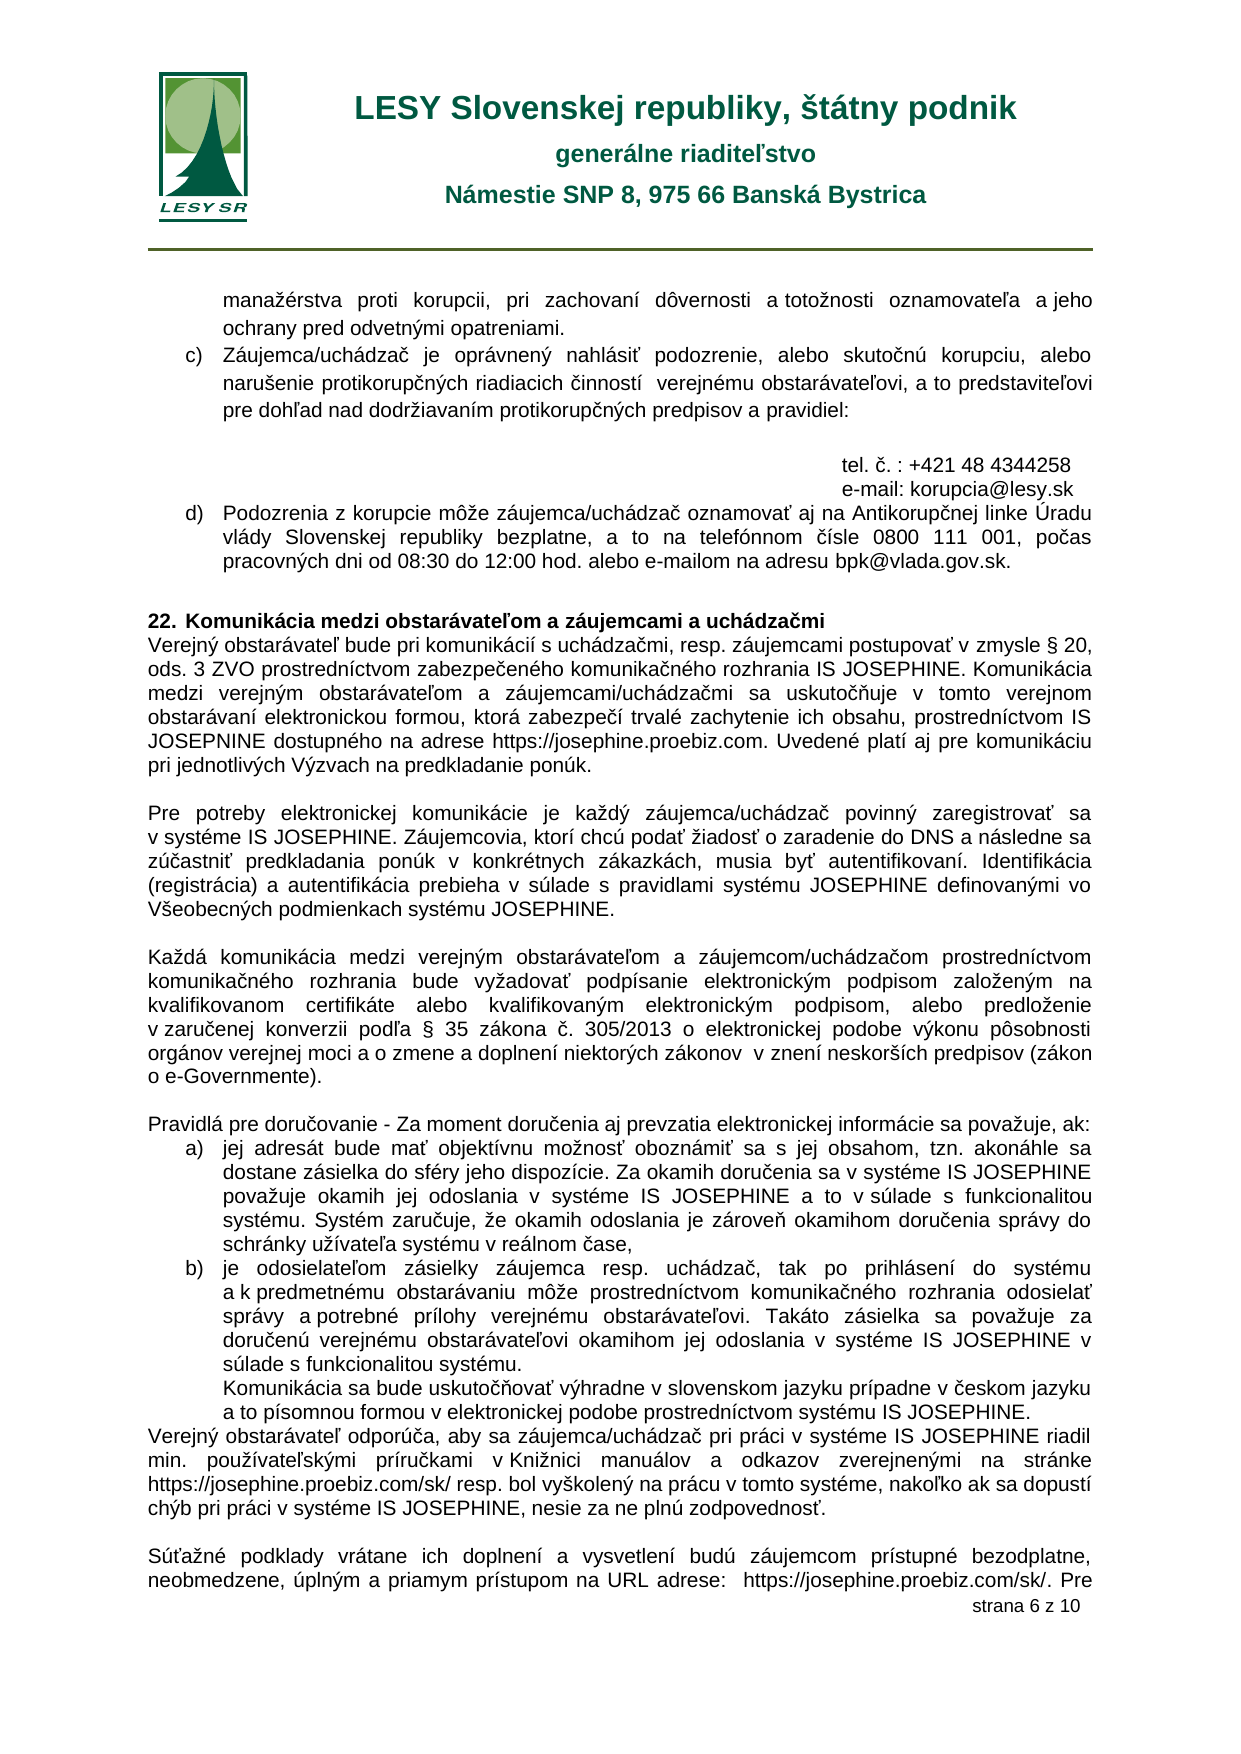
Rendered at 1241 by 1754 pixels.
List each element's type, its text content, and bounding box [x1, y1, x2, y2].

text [148, 1543, 1093, 1591]
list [185, 288, 1093, 339]
text e-mail: korupcia@lesy.sk [148, 477, 1093, 501]
text Verejný obstarávateľ bude pri komunikácií s uchádzačmi, resp. záujemcami postupovať v zmysle § 20, ods. 3 ZVO prostredníctvom zabezpečeného komunikačného rozhrania IS JOSEPHINE. Komunikácia medzi verejným obstarávateľom a záujemcami/uchádzačmi sa uskutočňuje v tomto verejnom obstarávaní elektronickou formou, ktorá zabezpečí trvalé zachytenie ich obsahu, prostredníctvom IS JOSEPNINE dostupného na adrese https://josephine.proebiz.com. Uvedené platí aj pre komunikáciu pri jednotlivých Výzvach na predkladanie ponúk. [148, 633, 1093, 777]
list jej adresát bude mať objektívnu možnosť oboznámiť sa s jej obsahom, tzn. akonáhle sa dostane zásielka do sféry jeho dispozície. Za okamih doručenia sa v systéme IS JOSEPHINE považuje okamih jej odoslania v systéme IS JOSEPHINE a to v súlade s funkcionalitou systému. Systém zaručuje, že okamih odoslania je zároveň okamihom doručenia správy do schránky užívateľa systému v reálnom čase, [185, 1136, 1093, 1256]
text Každá komunikácia medzi verejným obstarávateľom a záujemcom/uchádzačom prostredníctvom komunikačného rozhrania bude vyžadovať podpísanie elektronickým podpisom založeným na kvalifikovanom certifikáte alebo kvalifikovaným elektronickým podpisom, alebo predloženie v zaručenej konverzii podľa § 35 zákona č. 305/2013 o elektronickej podobe výkonu pôsobnosti orgánov verejnej moci a o zmene a doplnení niektorých zákonov v znení neskorších predpisov (zákon o e-Governmente). [148, 944, 1093, 1088]
list Komunikácia medzi obstarávateľom a záujemcami a uchádzačmi [148, 609, 1093, 633]
text tel. č. : +421 48 4344258 [148, 453, 1093, 477]
list je odosielateľom zásielky záujemca resp. uchádzač, tak po prihlásení do systému a k predmetnému obstarávaniu môže prostredníctvom komunikačného rozhrania odosielať správy a potrebné prílohy verejnému obstarávateľovi. Takáto zásielka sa považuje za doručenú verejnému obstarávateľovi okamihom jej odoslania v systéme IS JOSEPHINE v súlade s funkcionalitou systému. [185, 1256, 1093, 1376]
list Záujemca/uchádzač je oprávnený nahlásiť podozrenie, alebo skutočnú korupciu, alebo narušenie protikorupčných riadiacich činností verejnému obstarávateľovi, a to predstaviteľovi pre dohľad nad dodržiavaním protikorupčných predpisov a pravidiel: [185, 343, 1093, 422]
list Komunikácia sa bude uskutočňovať výhradne v slovenskom jazyku prípadne v českom jazyku a to písomnou formou v elektronickej podobe prostredníctvom systému IS JOSEPHINE. [223, 1376, 1093, 1424]
list Podozrenia z korupcie môže záujemca/uchádzač oznamovať aj na Antikorupčnej linke Úradu vlády Slovenskej republiky bezplatne, a to na telefónnom čísle 0800 111 001, počas pracovných dni od 08:30 do 12:00 hod. alebo e-mailom na adresu bpk@vlada.gov.sk. [185, 501, 1093, 573]
text Pre potreby elektronickej komunikácie je každý záujemca/uchádzač povinný zaregistrovať sa v systéme IS JOSEPHINE. Záujemcovia, ktorí chcú podať žiadosť o zaradenie do DNS a následne sa zúčastniť predkladania ponúk v konkrétnych zákazkách, musia byť autentifikovaní. Identifikácia (registrácia) a autentifikácia prebieha v súlade s pravidlami systému JOSEPHINE definovanými vo Všeobecných podmienkach systému JOSEPHINE. [148, 801, 1093, 921]
text Verejný obstarávateľ odporúča, aby sa záujemca/uchádzač pri práci v systéme IS JOSEPHINE riadil min. používateľskými príručkami v Knižnici manuálov a odkazov zverejnenými na stránke https://josephine.proebiz.com/sk/ resp. bol vyškolený na prácu v tomto systéme, nakoľko ak sa dopustí chýb pri práci v systéme IS JOSEPHINE, nesie za ne plnú zodpovednosť. [148, 1424, 1093, 1519]
text Pravidlá pre doručovanie - Za moment doručenia aj prevzatia elektronickej informácie sa považuje, ak: [148, 1112, 1093, 1136]
